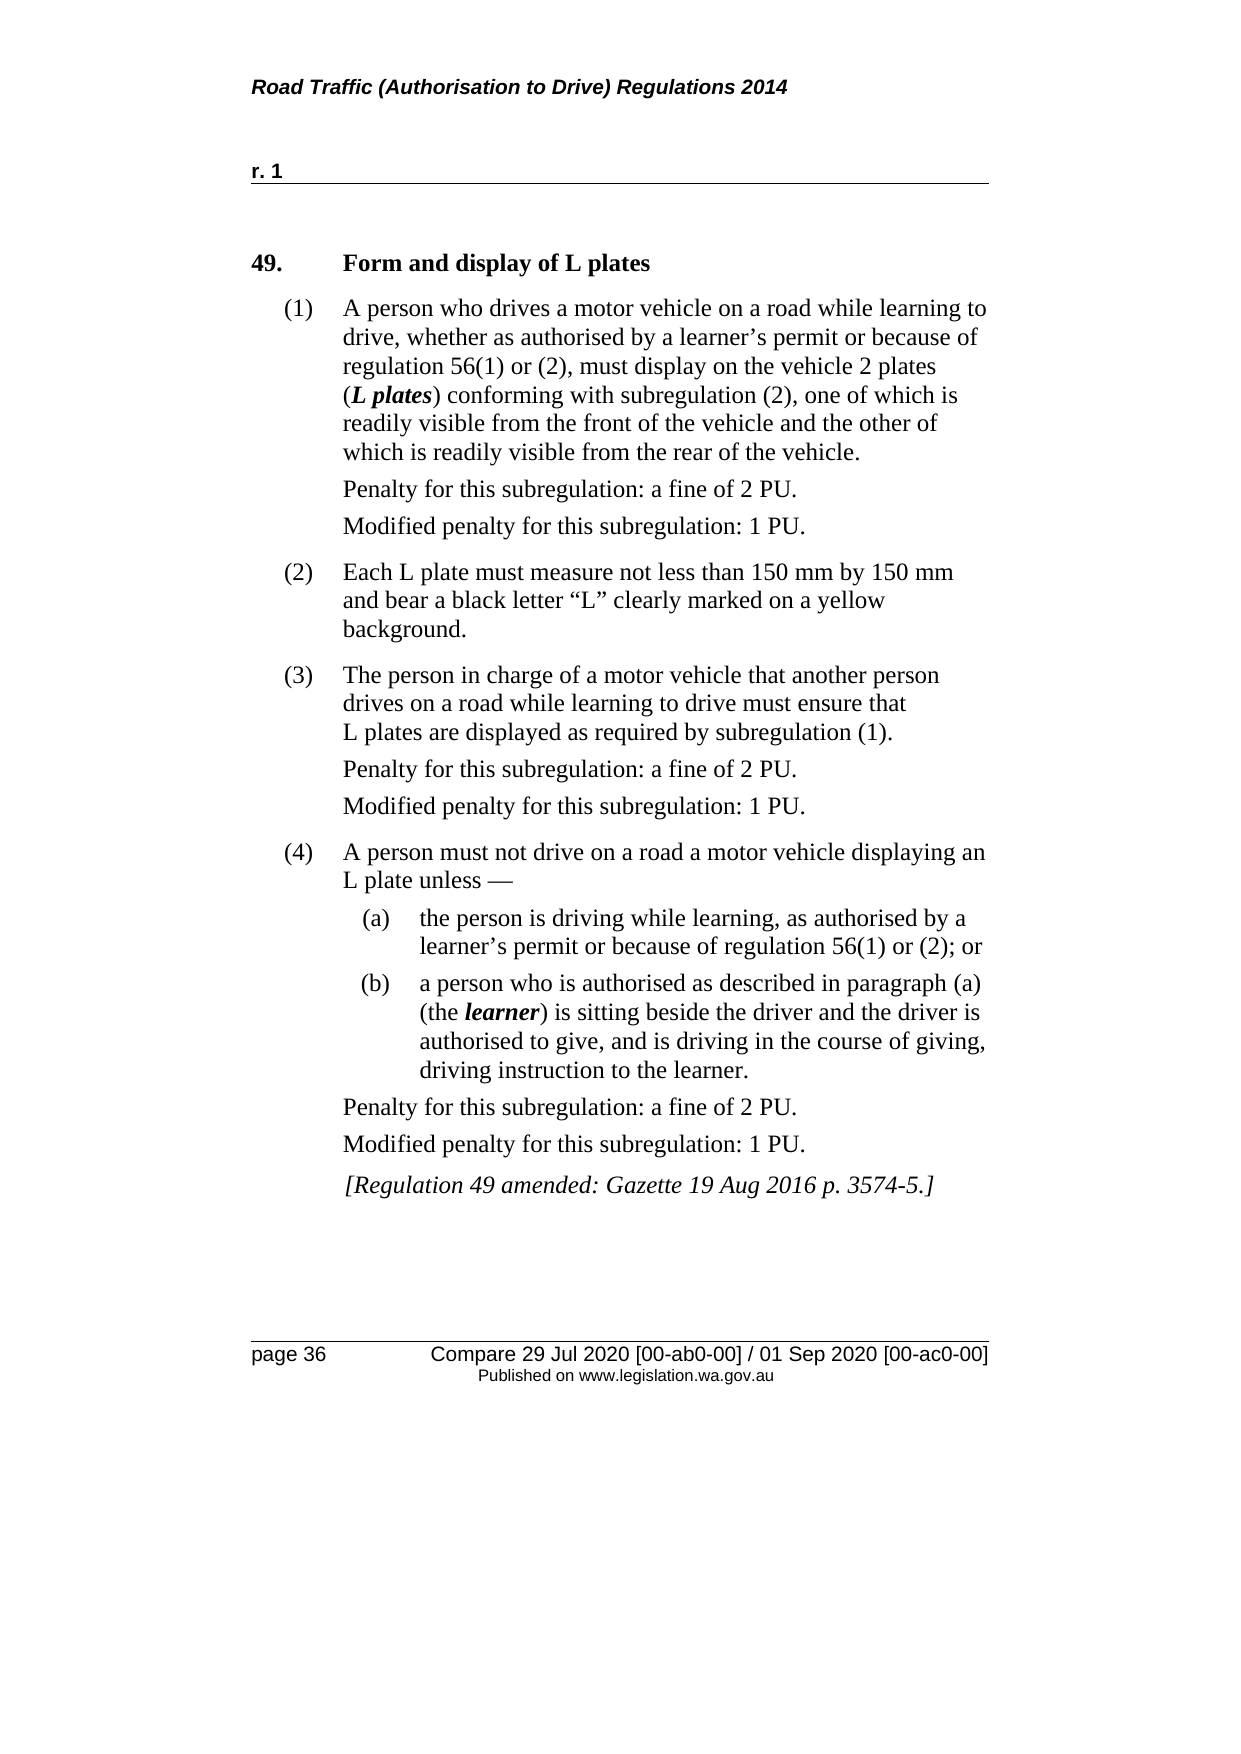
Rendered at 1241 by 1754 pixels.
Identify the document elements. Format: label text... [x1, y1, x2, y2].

text (2) Each L plate must measure not less than 150 mm by 150 mm and bear a black letter “L” clearly marked on a yellow background. [251, 557, 989, 643]
text (1) A person who drives a motor vehicle on a road while learning to drive, whether as authorised by a learner’s permit or because of regulation 56(1) or (2), must display on the vehicle 2 plates (L plates) conforming with subregulation (2), one of which is readily visible from the front of the vehicle and the other of which is readily visible from the rear of the vehicle. [251, 293, 989, 466]
text (b) a person who is authorised as described in paragraph (a) (the learner) is sitting beside the driver and the driver is authorised to give, and is driving in the course of giving, driving instruction to the learner. [251, 968, 989, 1083]
text [Regulation 49 amended: Gazette 19 Aug 2016 p. 3574-5.] [251, 1170, 989, 1199]
text Modified penalty for this subregulation: 1 PU. [251, 791, 989, 820]
text Penalty for this subregulation: a fine of 2 PU. [251, 754, 989, 783]
text Penalty for this subregulation: a fine of 2 PU. [251, 474, 989, 503]
text Modified penalty for this subregulation: 1 PU. [251, 1129, 989, 1158]
text (3) The person in charge of a motor vehicle that another person drives on a road while learning to drive must ensure that L plates are displayed as required by subregulation (1). [251, 660, 989, 746]
text Penalty for this subregulation: a fine of 2 PU. [251, 1092, 989, 1121]
text Modified penalty for this subregulation: 1 PU. [251, 511, 989, 540]
text (a) the person is driving while learning, as authorised by a learner’s permit or because of regulation 56(1) or (2); or [251, 903, 989, 960]
text (4) A person must not drive on a road a motor vehicle displaying an L plate unless — [251, 837, 989, 894]
subtitle 49. Form and display of L plates [251, 248, 989, 277]
